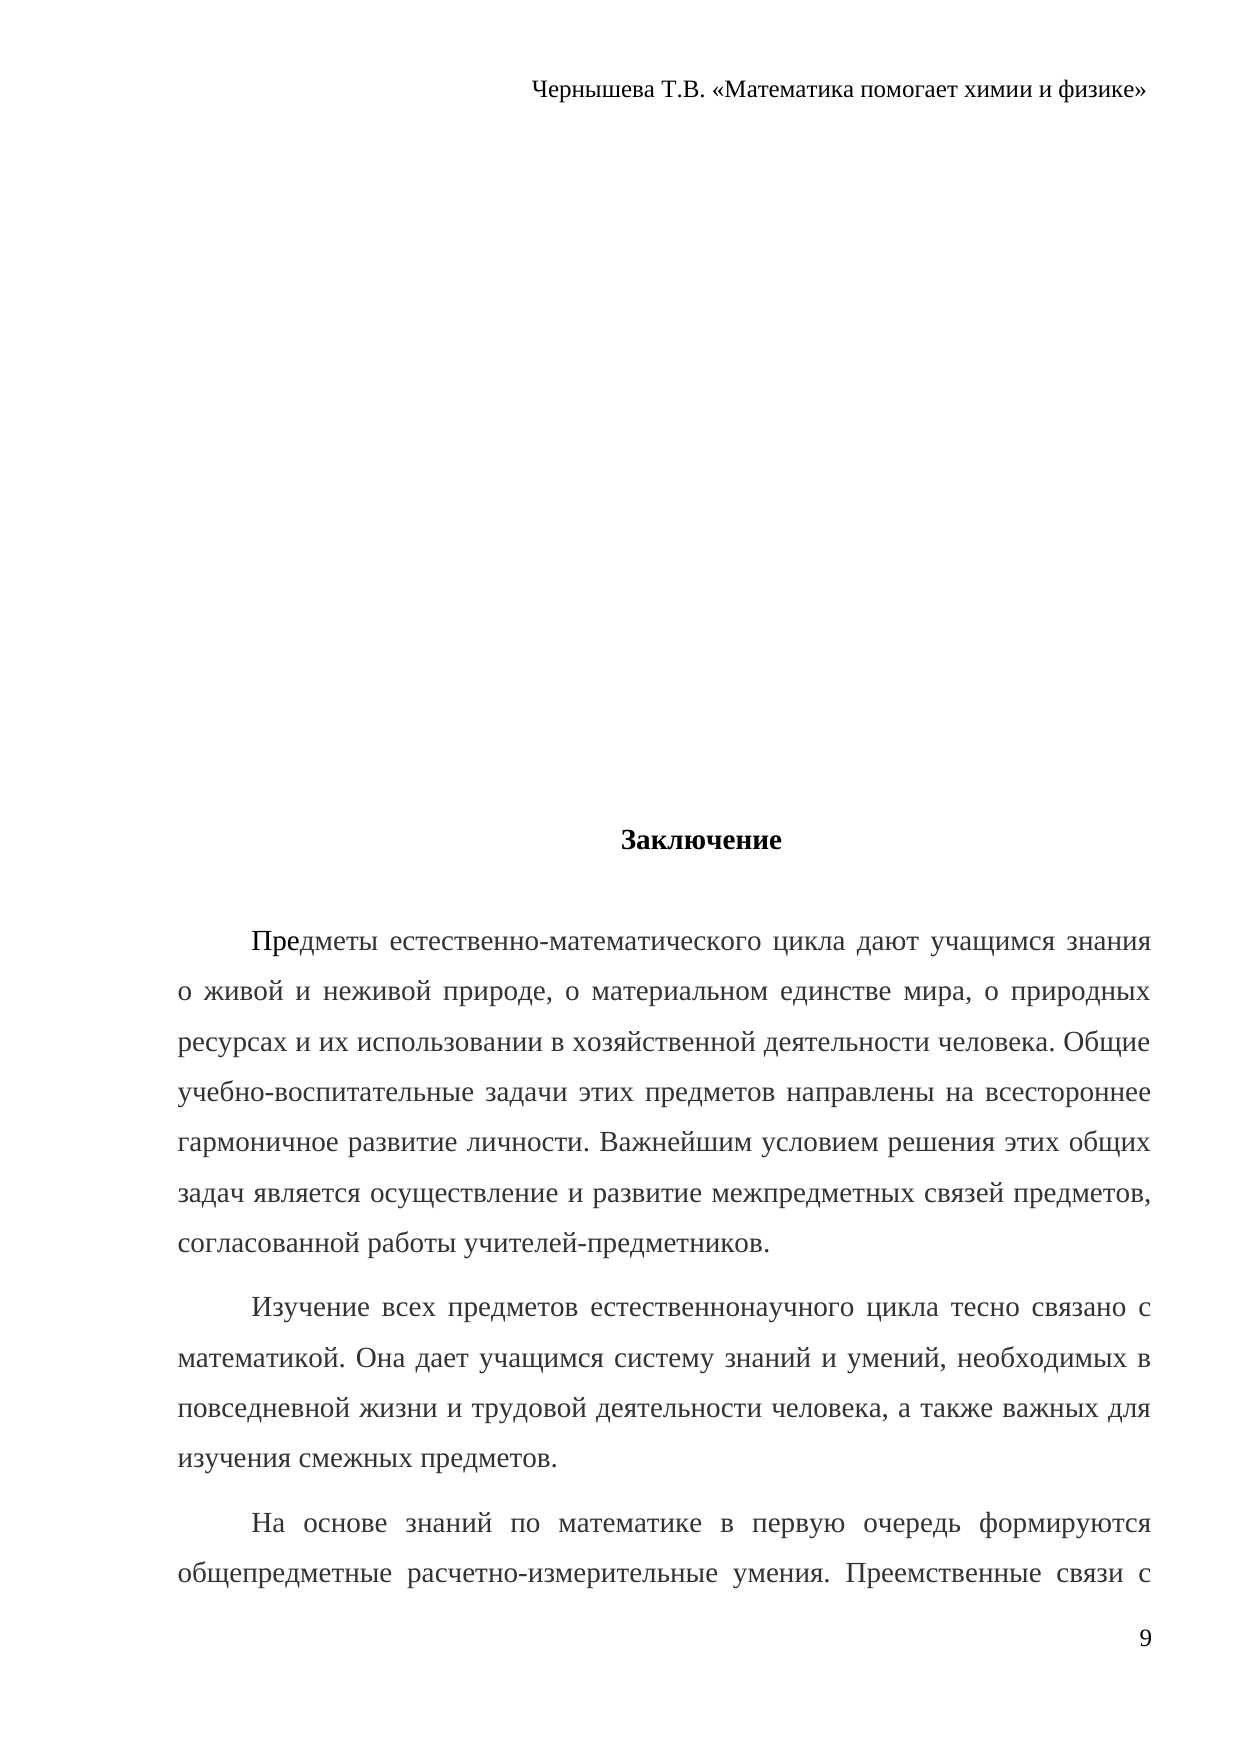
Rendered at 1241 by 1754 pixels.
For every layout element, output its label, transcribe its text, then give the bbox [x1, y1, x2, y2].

text Изучение всех предметов естественнонаучного цикла тесно связано с математикой. Она дает учащимся систему знаний и умений, необходимых в повседневной жизни и трудовой деятельности человека, а также важных для изучения смежных предметов. [177, 1289, 1152, 1474]
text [177, 1505, 1152, 1589]
text Заключение [177, 822, 1152, 856]
text Предметы естественно-математического цикла дают учащимся знания о живой и неживой природе, о материальном единстве мира, о природных ресурсах и их использовании в хозяйственной деятельности человека. Общие учебно-воспитательные задачи этих предметов направлены на всестороннее гармоничное развитие личности. Важнейшим условием решения этих общих задач является осуществление и развитие межпредметных связей предметов, согласованной работы учителей-предметников. [177, 923, 1152, 1258]
